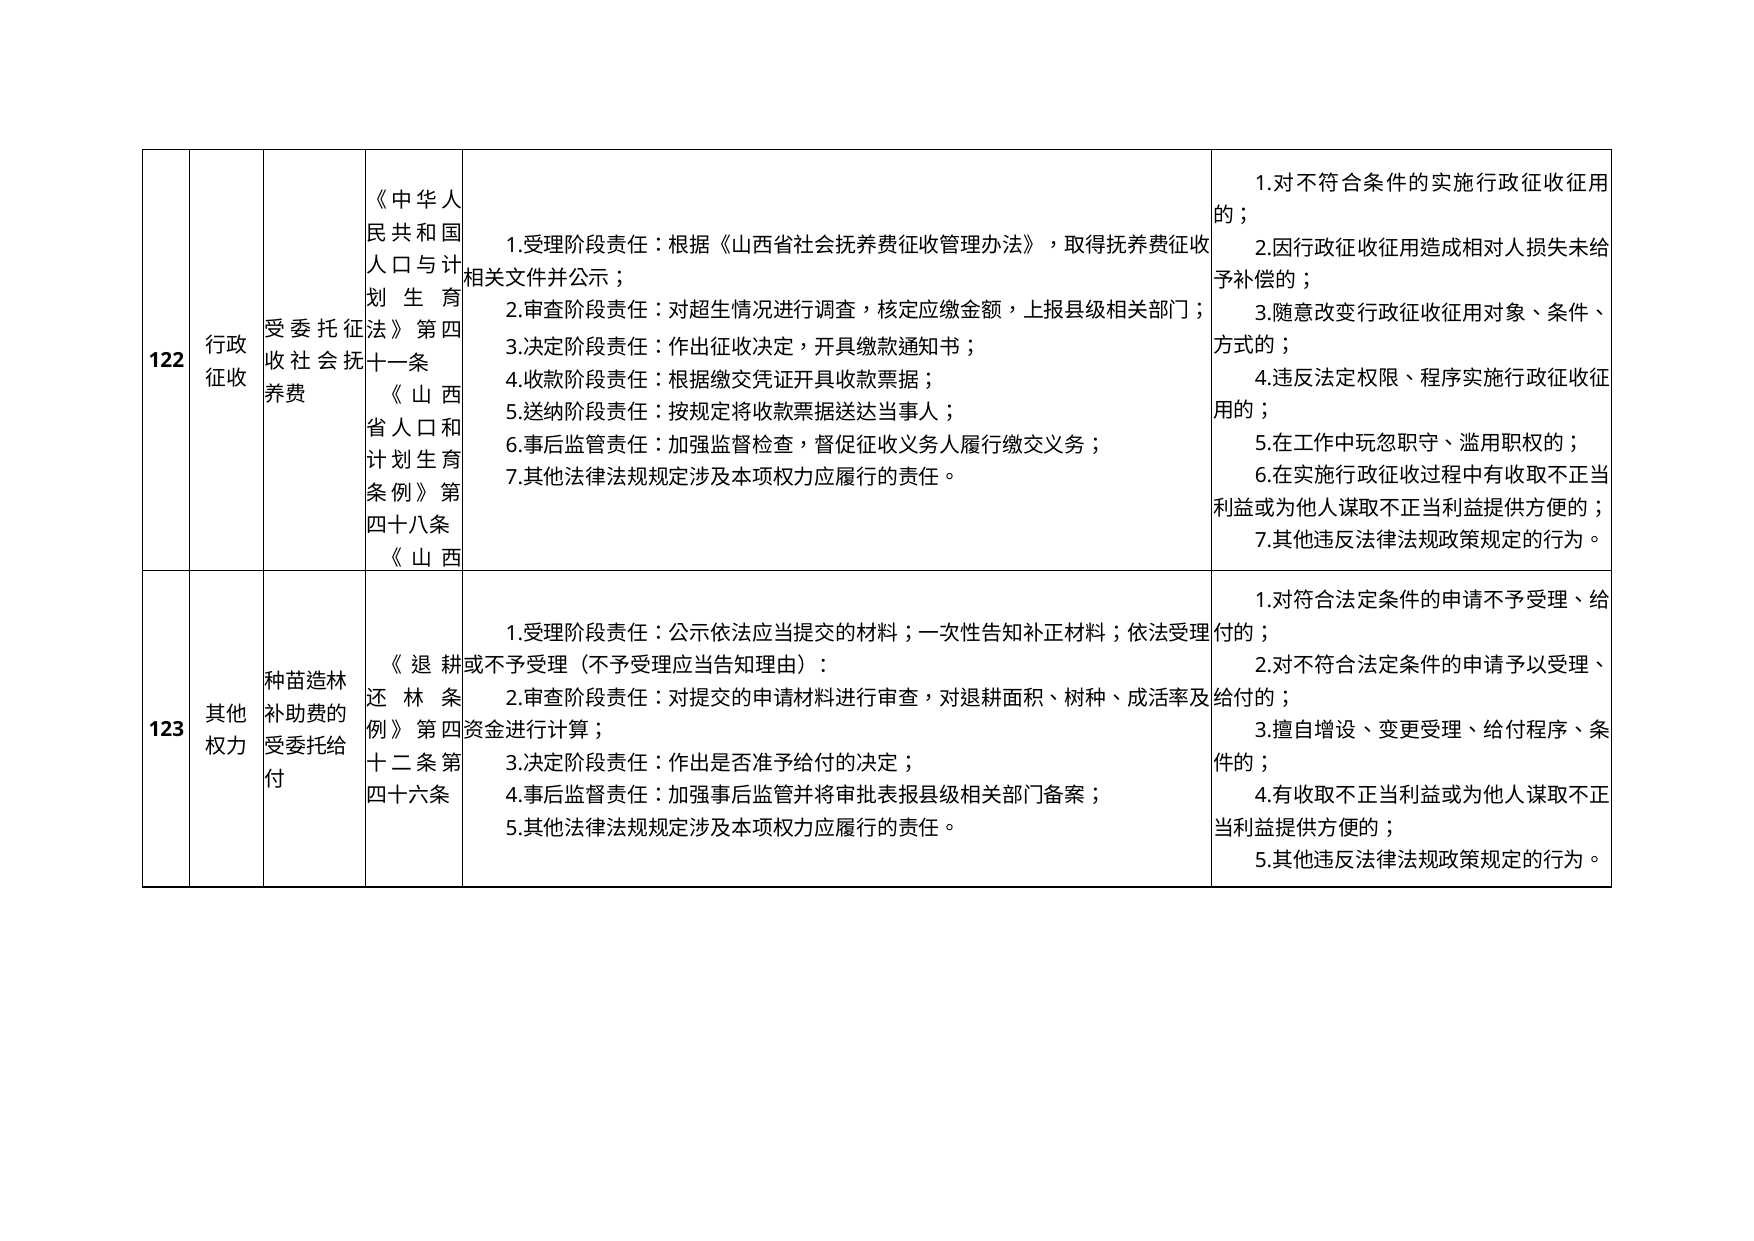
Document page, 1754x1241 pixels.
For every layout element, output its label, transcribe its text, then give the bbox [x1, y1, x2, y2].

table_cell 1.对不符合条件的实施行政征收征用的； 2.因行政征收征用造成相对人损失未给予补偿的； 3.随意改变行政征收征用对象、条件、方式的； 4.违反法定权限、程序实施行政征收征用的； 5.在工作中玩忽职守、滥用职权的； 6.在实施行政征收过程中有收取不正当利益或为他人谋取不正当利益提供方便的； 7.其他违反法律法规政策规定的行为。 [1212, 150, 1611, 569]
table_cell 122 [143, 150, 189, 569]
table_cell 受委托征收社会抚养费 [264, 150, 365, 569]
table_cell 1.对符合法定条件的申请不予受理、给付的； 2.对不符合法定条件的申请予以受理、给付的； 3.擅自增设、变更受理、给付程序、条件的； 4.有收取不正当利益或为他人谋取不正当利益提供方便的； 5.其他违反法律法规政策规定的行为。 [1212, 571, 1611, 886]
table_cell 《中华人民共和国人口与计划生育法》第四十一条 《山西省人口和计划生育条例》第四十八条 《山西省社会抚养费征收管理办法》第三条 [366, 150, 462, 569]
table_cell 其他 权力 [190, 571, 263, 886]
table_cell 《退耕还林条例》第四十二条第四十六条 [366, 571, 462, 886]
table_cell 123 [143, 571, 189, 886]
table_cell 1.受理阶段责任：公示依法应当提交的材料；一次性告知补正材料；依法受理或不予受理（不予受理应当告知理由）： 2.审查阶段责任：对提交的申请材料进行审查，对退耕面积、树种、成活率及资金进行计算； 3.决定阶段责任：作出是否准予给付的决定； 4.事后监督责任：加强事后监管并将审批表报县级相关部门备案； 5.其他法律法规规定涉及本项权力应履行的责任。 [463, 571, 1211, 886]
table_cell 1.受理阶段责任：根据《山西省社会抚养费征收管理办法》，取得抚养费征收相关文件并公示； 2.审査阶段责任：对超生情况进行调査，核定应缴金额，上报县级相关部门； 3.决定阶段责任：作出征收决定，开具缴款通知书； 4.收款阶段责任：根据缴交凭证开具收款票据； 5.送纳阶段责任：按规定将收款票据送达当事人； 6.事后监管责任：加强监督检查，督促征收义务人履行缴交义务； 7.其他法律法规规定涉及本项权力应履行的责任。 [463, 150, 1211, 569]
table_cell 种苗造林补助费的受委托给付 [264, 571, 365, 886]
table_cell 行政 征收 [190, 150, 263, 569]
